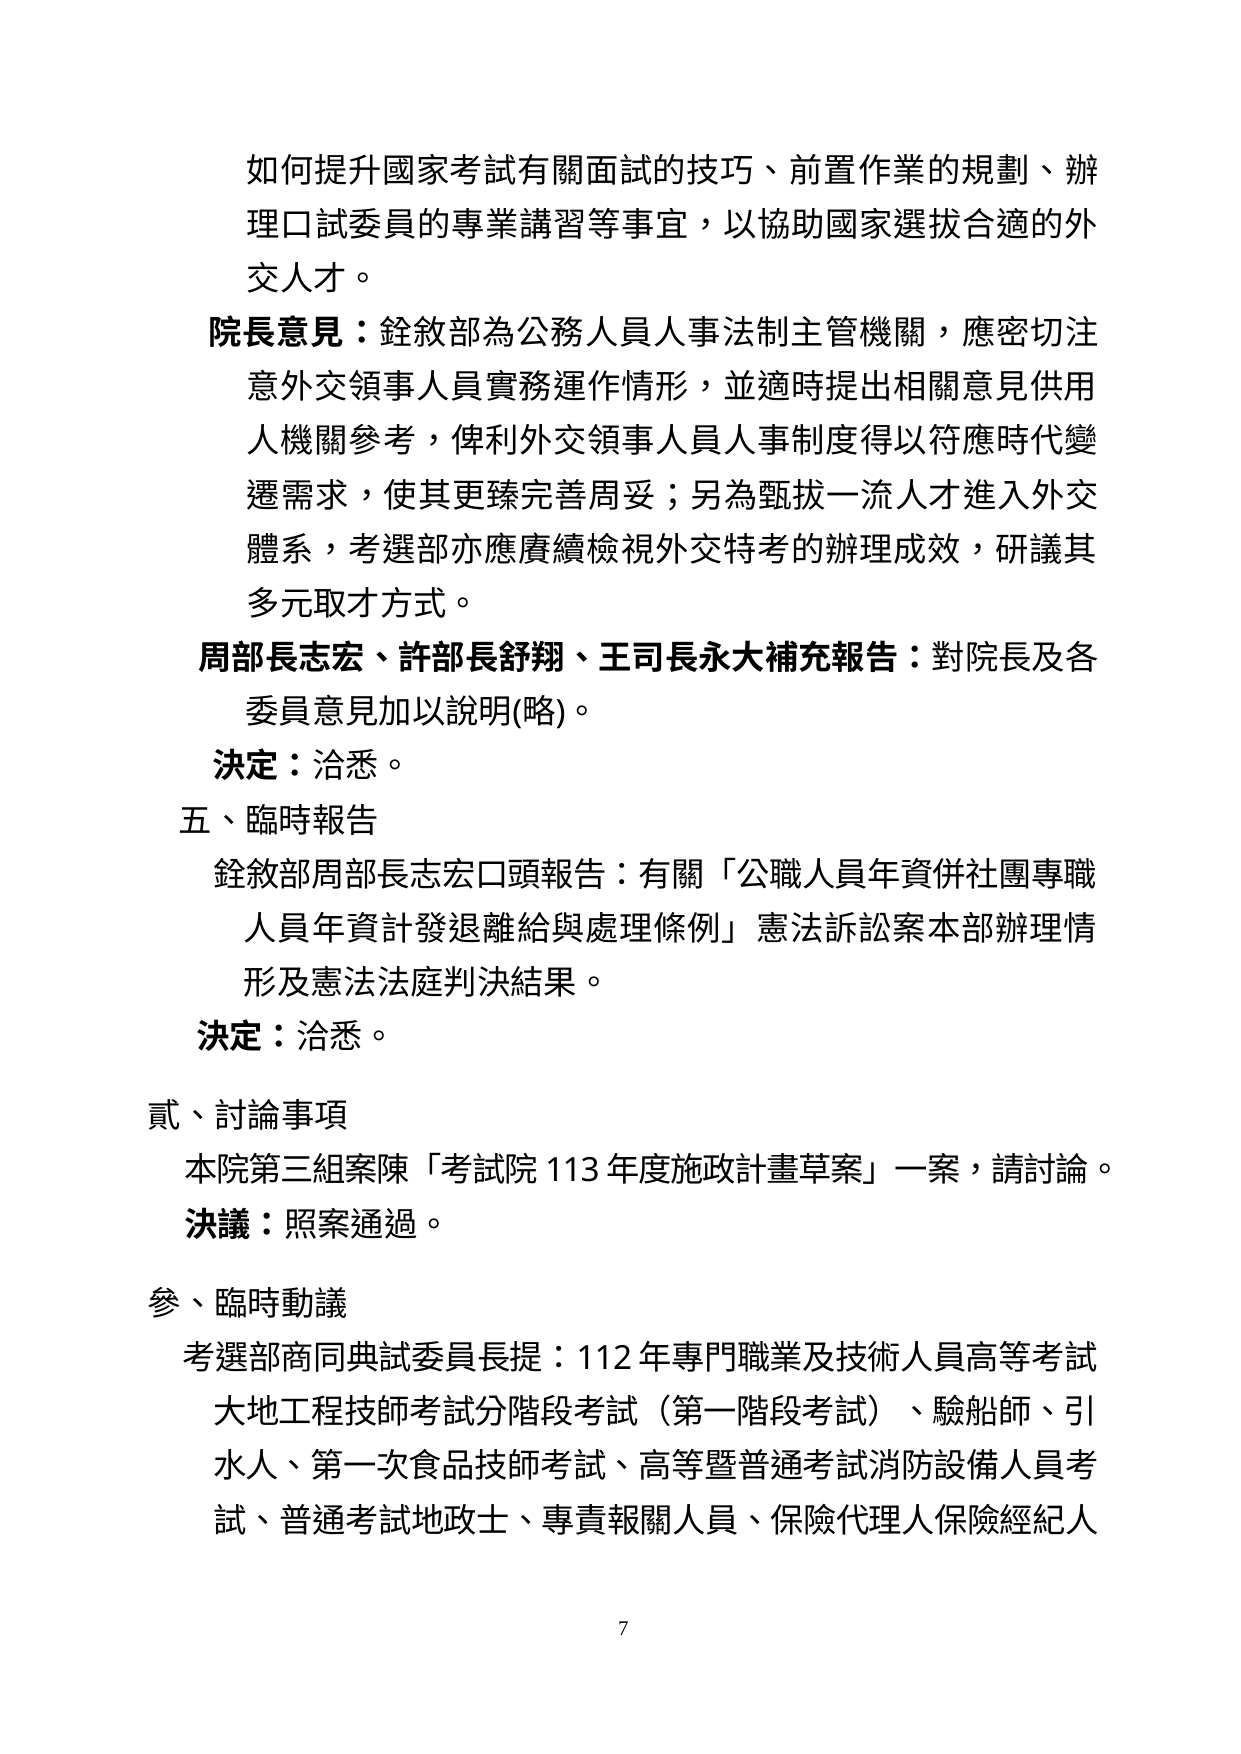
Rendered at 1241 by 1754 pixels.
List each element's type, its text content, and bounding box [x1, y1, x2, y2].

text 決定：洽悉。 [178, 1004, 1098, 1058]
text 銓敘部周部長志宏口頭報告：有關「公職人員年資併社團專職人員年資計發退離給與處理條例」憲法訴訟案本部辦理情形及憲法法庭判決結果。 [178, 842, 1098, 1004]
text 五、臨時報告 [178, 787, 1098, 842]
text 決議：照案通過。 [149, 1192, 1098, 1246]
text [148, 1325, 1098, 1542]
text 參、臨時動議 [148, 1271, 1098, 1325]
text 院長意見：銓敘部為公務人員人事法制主管機關，應密切注意外交領事人員實務運作情形，並適時提出相關意見供用人機關參考，俾利外交領事人員人事制度得以符應時代變遷需求，使其更臻完善周妥；另為甄拔一流人才進入外交體系，考選部亦應賡續檢視外交特考的辦理成效，研議其多元取才方式。 [197, 300, 1098, 625]
text 貳、討論事項 [148, 1083, 1098, 1137]
text 決定：洽悉。 [178, 733, 1098, 787]
text 本院第三組案陳「考試院113年度施政計畫草案」一案，請討論。 [149, 1137, 1098, 1192]
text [197, 137, 1098, 300]
text 周部長志宏、許部長舒翔、王司長永大補充報告：對院長及各委員意見加以說明(略)。 [181, 625, 1098, 733]
